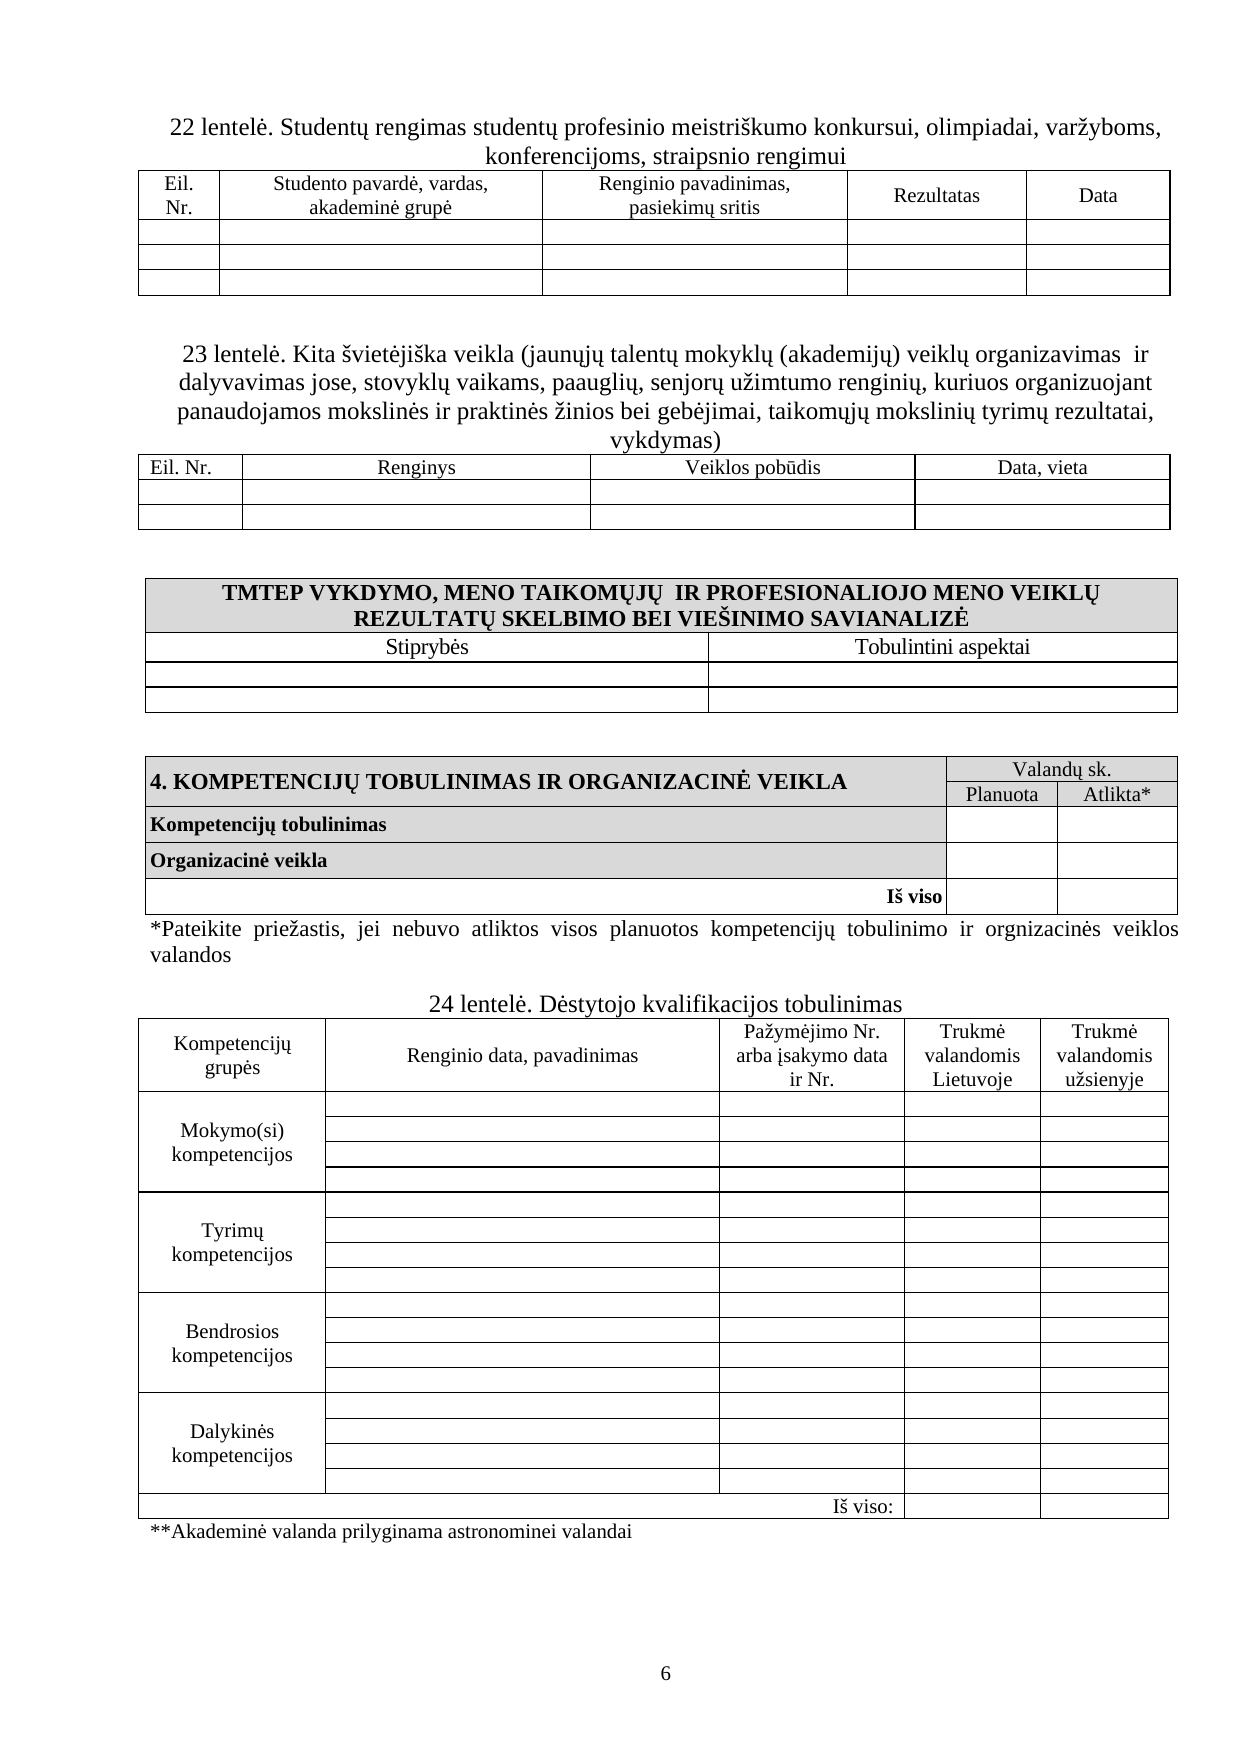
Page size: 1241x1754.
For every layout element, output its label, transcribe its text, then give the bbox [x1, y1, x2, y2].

table_cell [591, 480, 914, 504]
table_cell [326, 1469, 719, 1493]
table_header Renginys [243, 455, 590, 479]
table_cell [139, 505, 242, 529]
table_cell Tobulintini aspektai [709, 633, 1177, 661]
table_cell Planuota [947, 782, 1057, 806]
table_cell [720, 1444, 904, 1468]
table_cell [905, 1419, 1040, 1442]
table_cell [1027, 245, 1169, 269]
table_cell [1058, 807, 1177, 842]
table_cell [720, 1419, 904, 1442]
table_cell [591, 505, 914, 529]
table_header Eil. Nr. [139, 171, 219, 219]
table_cell [220, 220, 542, 244]
table_cell [720, 1293, 904, 1317]
table_cell [720, 1218, 904, 1242]
table_cell [720, 1117, 904, 1141]
table_cell [720, 1469, 904, 1493]
table_cell [905, 1469, 1040, 1493]
table_cell [905, 1193, 1040, 1217]
table_cell [326, 1444, 719, 1468]
table_cell [848, 220, 1026, 244]
table_cell [905, 1117, 1040, 1141]
table_cell [1041, 1444, 1168, 1468]
table_cell [326, 1368, 719, 1392]
text 24 lentelė. Dėstytojo kvalifikacijos tobulinimas [150, 989, 1181, 1018]
table_cell [326, 1419, 719, 1442]
table_header Trukmė valandomis užsienyje [1041, 1019, 1168, 1091]
table_cell Tyrimų kompetencijos [139, 1193, 325, 1292]
table_cell [1041, 1168, 1168, 1191]
table_cell [720, 1243, 904, 1267]
table_header Rezultatas [848, 171, 1026, 219]
table_cell [905, 1343, 1040, 1367]
table_cell [1027, 220, 1169, 244]
table_cell [543, 220, 847, 244]
table_cell Iš viso: [139, 1494, 904, 1518]
table_cell [326, 1142, 719, 1166]
table_cell [720, 1393, 904, 1417]
table_header Veiklos pobūdis [591, 455, 914, 479]
table_cell Kompetencijų tobulinimas [146, 807, 946, 842]
table_header Data, vieta [916, 455, 1169, 479]
table_cell [947, 879, 1057, 914]
table_header Kompetencijų grupės [139, 1019, 325, 1091]
table_cell [326, 1117, 719, 1141]
table_cell [848, 245, 1026, 269]
table_cell [326, 1092, 719, 1116]
table_cell Mokymo(si) kompetencijos [139, 1092, 325, 1191]
table_cell [947, 843, 1057, 878]
table_cell Stiprybės [146, 633, 708, 661]
table_cell Bendrosios kompetencijos [139, 1293, 325, 1392]
table_cell [1041, 1318, 1168, 1342]
table_cell [543, 245, 847, 269]
text 22 lentelė. Studentų rengimas studentų profesinio meistriškumo konkursui, olimpiadai, varžyboms, konferencijoms, straipsnio rengimui [150, 112, 1181, 170]
table_cell [326, 1218, 719, 1242]
table_cell [905, 1092, 1040, 1116]
table_cell [905, 1243, 1040, 1267]
table_cell [720, 1343, 904, 1367]
table_cell [326, 1243, 719, 1267]
table_cell [1041, 1469, 1168, 1493]
table_cell [243, 505, 590, 529]
table_cell [905, 1318, 1040, 1342]
table_cell [243, 480, 590, 504]
table_cell [720, 1168, 904, 1191]
table_cell Iš viso [146, 879, 946, 914]
table_cell [1058, 879, 1177, 914]
table_cell [1041, 1368, 1168, 1392]
table_cell [905, 1293, 1040, 1317]
table_cell [1027, 270, 1169, 294]
table_cell [326, 1343, 719, 1367]
table_cell [326, 1168, 719, 1191]
table_header Studento pavardė, vardas, akademinė grupė [220, 171, 542, 219]
table_cell [720, 1268, 904, 1292]
text 23 lentelė. Kita švietėjiška veikla (jaunųjų talentų mokyklų (akademijų) veiklų organizavimas ir dalyvavimas jose, stovyklų vaikams, paauglių, senjorų užimtumo renginių, kuriuos organizuojant panaudojamos mokslinės ir praktinės žinios bei gebėjimai, taikomųjų mokslinių tyrimų rezultatai, vykdymas) [150, 339, 1181, 454]
table_cell [1041, 1243, 1168, 1267]
table_cell [905, 1444, 1040, 1468]
table_cell [1041, 1293, 1168, 1317]
table_cell [1041, 1343, 1168, 1367]
table_header Data [1027, 171, 1169, 219]
table_cell [709, 688, 1177, 712]
table_cell [720, 1318, 904, 1342]
table_cell [720, 1368, 904, 1392]
table_cell [1041, 1218, 1168, 1242]
table_cell [146, 688, 708, 712]
table_cell [220, 270, 542, 294]
table_cell [848, 270, 1026, 294]
table_cell [1041, 1117, 1168, 1141]
table_cell Organizacinė veikla [146, 843, 946, 878]
text *Pateikite priežastis, jei nebuvo atliktos visos planuotos kompetencijų tobulinimo ir orgnizacinės veiklos valandos [150, 915, 1181, 967]
table_cell [326, 1193, 719, 1217]
table_cell Dalykinės kompetencijos [139, 1393, 325, 1493]
table_cell [1041, 1092, 1168, 1116]
table_header Renginio pavadinimas, pasiekimų sritis [543, 171, 847, 219]
table_header Pažymėjimo Nr. arba įsakymo data ir Nr. [720, 1019, 904, 1091]
table_cell [1041, 1142, 1168, 1166]
table_cell [326, 1268, 719, 1292]
table_cell [905, 1393, 1040, 1417]
table_cell [326, 1293, 719, 1317]
table_header 4. KOMPETENCIJŲ TOBULINIMAS IR ORGANIZACINĖ VEIKLA [146, 757, 946, 806]
table_cell [916, 480, 1169, 504]
table_cell [947, 807, 1057, 842]
table_cell [146, 663, 708, 686]
table_cell [139, 270, 219, 294]
table_cell [720, 1092, 904, 1116]
table_cell [139, 480, 242, 504]
table_cell [709, 663, 1177, 686]
table_cell [326, 1393, 719, 1417]
table_cell [1058, 843, 1177, 878]
table_cell [1041, 1193, 1168, 1217]
table_cell [905, 1368, 1040, 1392]
table_cell [905, 1142, 1040, 1166]
table_header Trukmė valandomis Lietuvoje [905, 1019, 1040, 1091]
table_cell [543, 270, 847, 294]
table_cell [905, 1218, 1040, 1242]
table_cell [326, 1318, 719, 1342]
table_cell [1041, 1494, 1168, 1518]
table_cell [139, 245, 219, 269]
table_cell [905, 1268, 1040, 1292]
table_header Renginio data, pavadinimas [326, 1019, 719, 1091]
table_cell [1041, 1268, 1168, 1292]
table_cell [720, 1142, 904, 1166]
table_cell [220, 245, 542, 269]
table_cell [720, 1193, 904, 1217]
table_cell [916, 505, 1169, 529]
table_cell [139, 220, 219, 244]
text **Akademinė valanda prilyginama astronominei valandai [150, 1519, 1181, 1543]
table_cell Atlikta* [1058, 782, 1177, 806]
table_cell [1041, 1419, 1168, 1442]
table_header Eil. Nr. [139, 455, 242, 479]
table_header Valandų sk. [947, 757, 1177, 781]
table_cell [905, 1494, 1040, 1518]
table_cell [905, 1168, 1040, 1191]
table_header TMTEP VYKDYMO, MENO TAIKOMŲJŲ IR PROFESIONALIOJO MENO VEIKLŲ REZULTATŲ SKELBIMO BEI VIEŠINIMO SAVIANALIZĖ [146, 579, 1177, 632]
table_cell [1041, 1393, 1168, 1417]
